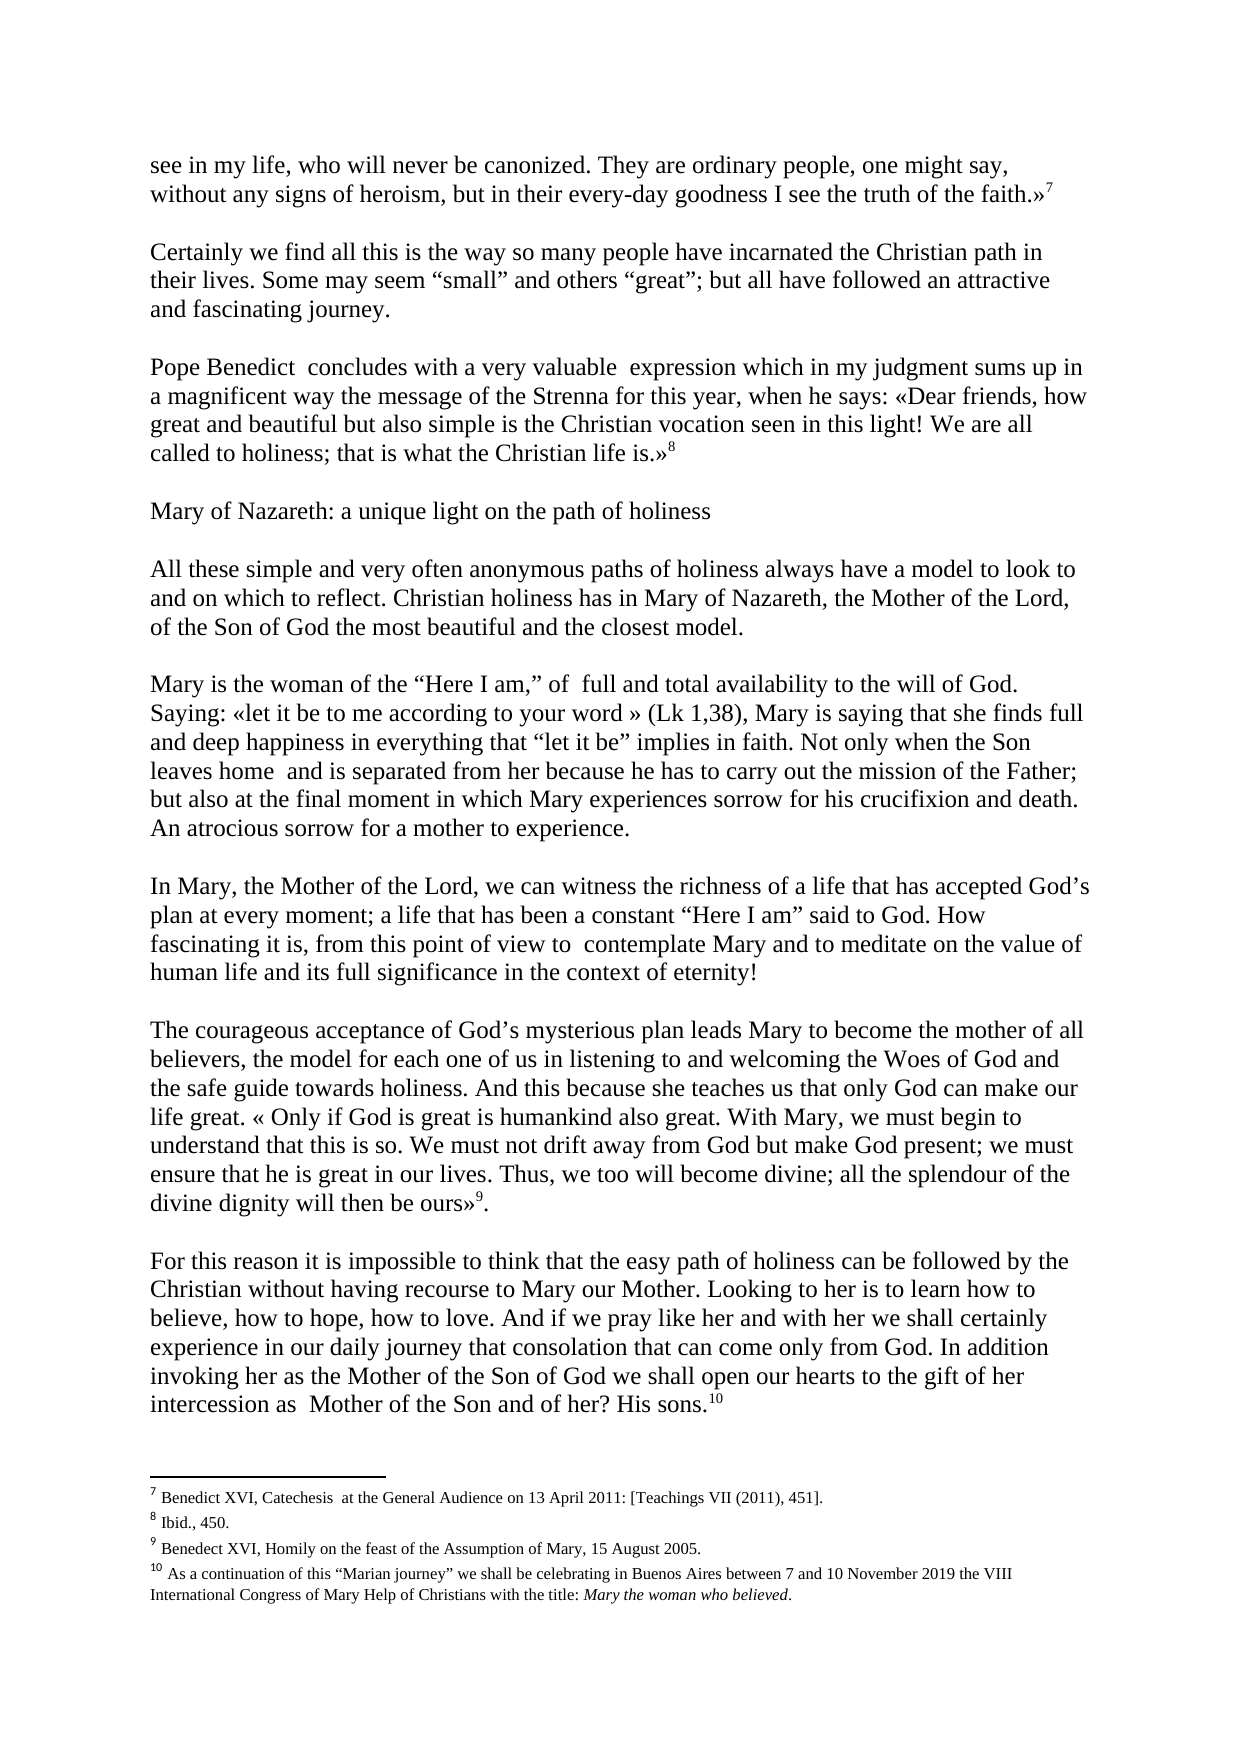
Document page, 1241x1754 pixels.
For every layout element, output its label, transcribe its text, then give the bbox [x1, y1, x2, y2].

text The courageous acceptance of God’s mysterious plan leads Mary to become the mother of all believers, the model for each one of us in listening to and welcoming the Woes of God and the safe guide towards holiness. And this because she teaches us that only God can make our life great. « Only if God is great is humankind also great. With Mary, we must begin to understand that this is so. We must not drift away from God but make God present; we must ensure that he is great in our lives. Thus, we too will become divine; all the splendour of the divine dignity will then be ours». [150, 1015, 1090, 1217]
text Mary of Nazareth: a unique light on the path of holiness [150, 496, 1090, 525]
text Pope Benedict concludes with a very valuable expression which in my judgment sums up in a magnificent way the message of the Strenna for this year, when he says: «Dear friends, how great and beautiful but also simple is the Christian vocation seen in this light! We are all called to holiness; that is what the Christian life is.» [150, 352, 1090, 467]
text All these simple and very often anonymous paths of holiness always have a model to look to and on which to reflect. Christian holiness has in Mary of Nazareth, the Mother of the Lord, of the Son of God the most beautiful and the closest model. [150, 554, 1090, 640]
text For this reason it is impossible to think that the easy path of holiness can be followed by the Christian without having recourse to Mary our Mother. Looking to her is to learn how to believe, how to hope, how to love. And if we pray like her and with her we shall certainly experience in our daily journey that consolation that can come only from God. In addition invoking her as the Mother of the Son of God we shall open our hearts to the gift of her intercession as Mother of the Son and of her? His sons. [150, 1246, 1090, 1418]
text Mary is the woman of the “Here I am,” of full and total availability to the will of God. Saying: «let it be to me according to your word » (Lk 1,38), Mary is saying that she finds full and deep happiness in everything that “let it be” implies in faith. Not only when the Son leaves home and is separated from her because he has to carry out the mission of the Father; but also at the final moment in which Mary experiences sorrow for his crucifixion and death. An atrocious sorrow for a mother to experience. [150, 669, 1090, 842]
text Certainly we find all this is the way so many people have incarnated the Christian path in their lives. Some may seem “small” and others “great”; but all have followed an attractive and fascinating journey. [150, 237, 1090, 323]
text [150, 150, 1090, 207]
text In Mary, the Mother of the Lord, we can witness the richness of a life that has accepted God’s plan at every moment; a life that has been a constant “Here I am” said to God. How fascinating it is, from this point of view to contemplate Mary and to meditate on the value of human life and its full significance in the context of eternity! [150, 871, 1090, 986]
